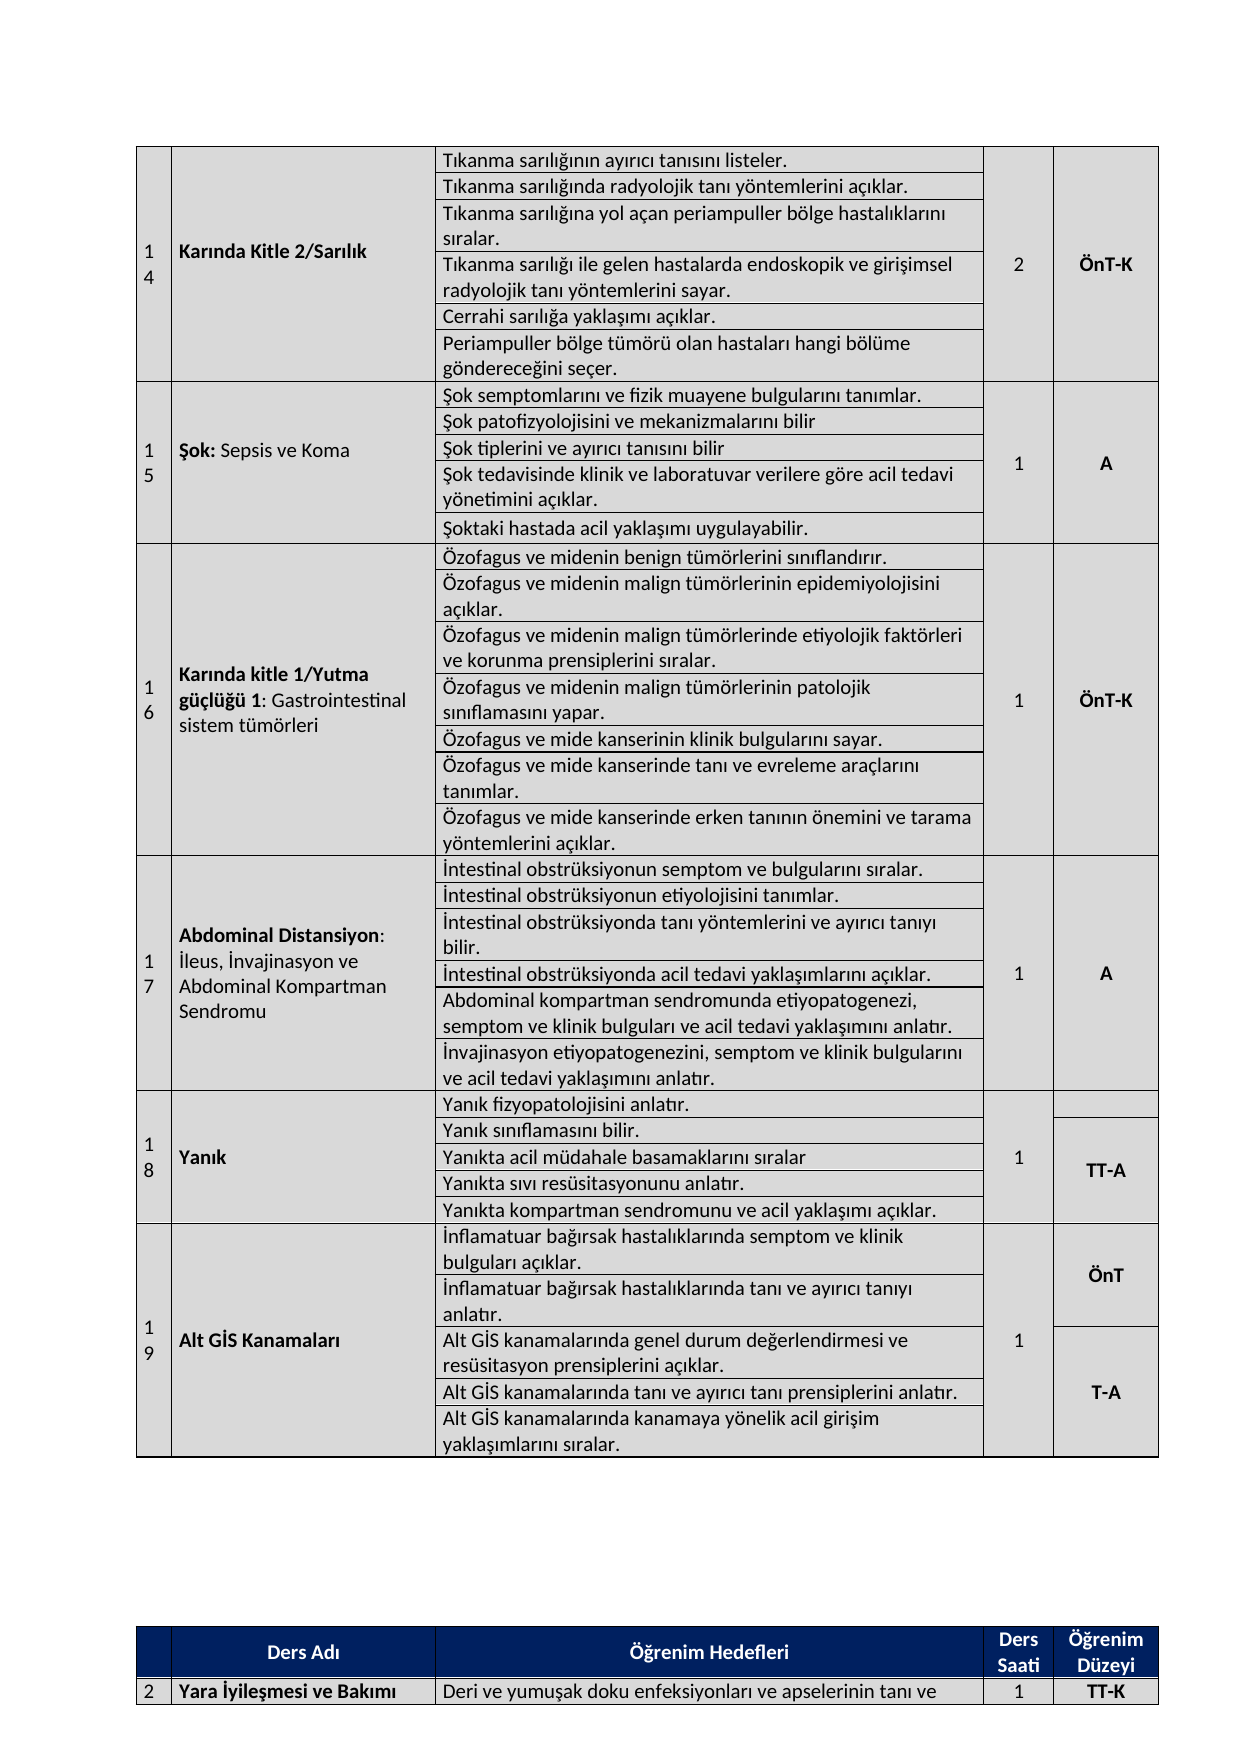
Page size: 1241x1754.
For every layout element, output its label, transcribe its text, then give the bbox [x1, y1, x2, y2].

table_cell Yanıkta kompartman sendromunu ve acil yaklaşımı açıklar. [436, 1197, 983, 1222]
table_cell Abdominal Distansiyon: İleus, İnvajinasyon ve Abdominal Kompartman Sendromu [172, 856, 435, 1090]
table_cell [1054, 1091, 1158, 1117]
table_cell Özofagus ve midenin malign tümörlerinin patolojik sınıflamasını yapar. [436, 674, 983, 725]
table_header Ders Adı [172, 1627, 435, 1677]
table_cell Şoktaki hastada acil yaklaşımı uygulayabilir. [436, 513, 983, 543]
table_header Ders Saati [984, 1627, 1053, 1677]
table_cell Periampuller bölge tümörü olan hastaları hangi bölüme göndereceğini seçer. [436, 330, 983, 381]
table_cell İnflamatuar bağırsak hastalıklarında tanı ve ayırıcı tanıyı anlatır. [436, 1275, 983, 1326]
table_cell Özofagus ve midenin benign tümörlerini sınıflandırır. [436, 544, 983, 569]
table_header Öğrenim Hedefleri [436, 1627, 983, 1677]
table_cell Karında kitle 1/Yutma güçlüğü 1: Gastrointestinal sistem tümörleri [172, 544, 435, 855]
table_cell 19 [137, 1224, 171, 1456]
table_cell Yanık fizyopatolojisini anlatır. [436, 1091, 983, 1117]
table_cell 1 [984, 1224, 1053, 1456]
table_cell 2 [984, 147, 1053, 381]
table_cell ÖnT-K [1054, 544, 1158, 855]
table_cell 15 [137, 382, 171, 543]
table_cell 17 [137, 856, 171, 1090]
table_cell Karında Kitle 2/Sarılık [172, 147, 435, 381]
table_cell A [1054, 382, 1158, 543]
table_cell Yanık sınıflamasını bilir. [436, 1118, 983, 1143]
table_cell TT-K [1054, 1679, 1158, 1704]
table_cell Tıkanma sarılığının ayırıcı tanısını listeler. [436, 147, 983, 172]
table_cell ÖnT-K [1054, 147, 1158, 381]
table_cell 1 [984, 382, 1053, 543]
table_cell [172, 1679, 435, 1704]
table_cell TT-A [1054, 1118, 1158, 1222]
table_cell Tıkanma sarılığına yol açan periampuller bölge hastalıklarını sıralar. [436, 200, 983, 251]
table_header [137, 1627, 171, 1677]
table_cell İntestinal obstrüksiyonda tanı yöntemlerini ve ayırıcı tanıyı bilir. [436, 909, 983, 960]
table_cell Alt GİS kanamalarında genel durum değerlendirmesi ve resüsitasyon prensiplerini açıklar. [436, 1327, 983, 1378]
table_cell İntestinal obstrüksiyonun etiyolojisini tanımlar. [436, 883, 983, 908]
table_cell Şok tiplerini ve ayırıcı tanısını bilir [436, 435, 983, 460]
table_cell T-A [1054, 1327, 1158, 1456]
table_cell 1 [984, 1091, 1053, 1222]
table_cell 16 [137, 544, 171, 855]
table_cell 1 [984, 856, 1053, 1090]
table_cell Tıkanma sarılığında radyolojik tanı yöntemlerini açıklar. [436, 173, 983, 199]
table_cell Alt GİS kanamalarında kanamaya yönelik acil girişim yaklaşımlarını sıralar. [436, 1406, 983, 1456]
table_cell Şok tedavisinde klinik ve laboratuvar verilere göre acil tedavi yönetimini açıklar. [436, 461, 983, 512]
table_cell Özofagus ve mide kanserinin klinik bulgularını sayar. [436, 726, 983, 751]
table_cell İntestinal obstrüksiyonda acil tedavi yaklaşımlarını açıklar. [436, 961, 983, 986]
table_cell İnflamatuar bağırsak hastalıklarında semptom ve klinik bulguları açıklar. [436, 1224, 983, 1274]
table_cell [436, 1679, 983, 1704]
table_cell 18 [137, 1091, 171, 1222]
table_cell İnvajinasyon etiyopatogenezini, semptom ve klinik bulgularını ve acil tedavi yaklaşımını anlatır. [436, 1039, 983, 1090]
table_cell ÖnT [1054, 1224, 1158, 1326]
table_cell Özofagus ve mide kanserinde erken tanının önemini ve tarama yöntemlerini açıklar. [436, 804, 983, 855]
table_cell Özofagus ve midenin malign tümörlerinde etiyolojik faktörleri ve korunma prensiplerini sıralar. [436, 622, 983, 673]
table_cell A [1054, 856, 1158, 1090]
table_cell Alt GİS Kanamaları [172, 1224, 435, 1456]
table_cell Şok patofizyolojisini ve mekanizmalarını bilir [436, 408, 983, 434]
table_cell Şok: Sepsis ve Koma [172, 382, 435, 543]
table_cell 20 [137, 1679, 171, 1704]
table_cell Cerrahi sarılığa yaklaşımı açıklar. [436, 304, 983, 329]
table_cell Özofagus ve midenin malign tümörlerinin epidemiyolojisini açıklar. [436, 570, 983, 621]
table_cell Yanıkta sıvı resüsitasyonunu anlatır. [436, 1171, 983, 1196]
table_cell İntestinal obstrüksiyonun semptom ve bulgularını sıralar. [436, 856, 983, 882]
table_cell Yanık [172, 1091, 435, 1222]
table_cell Yanıkta acil müdahale basamaklarını sıralar [436, 1144, 983, 1169]
table_cell 1 [984, 544, 1053, 855]
table_cell Şok semptomlarını ve fizik muayene bulgularını tanımlar. [436, 382, 983, 407]
table_cell Tıkanma sarılığı ile gelen hastalarda endoskopik ve girişimsel radyolojik tanı yöntemlerini sayar. [436, 252, 983, 302]
table_cell Özofagus ve mide kanserinde tanı ve evreleme araçlarını tanımlar. [436, 753, 983, 803]
table_header Öğrenim Düzeyi [1054, 1627, 1158, 1677]
table_cell 14 [137, 147, 171, 381]
table_cell Alt GİS kanamalarında tanı ve ayırıcı tanı prensiplerini anlatır. [436, 1379, 983, 1404]
table_cell 1 [984, 1679, 1053, 1704]
table_cell Abdominal kompartman sendromunda etiyopatogenezi, semptom ve klinik bulguları ve acil tedavi yaklaşımını anlatır. [436, 988, 983, 1038]
